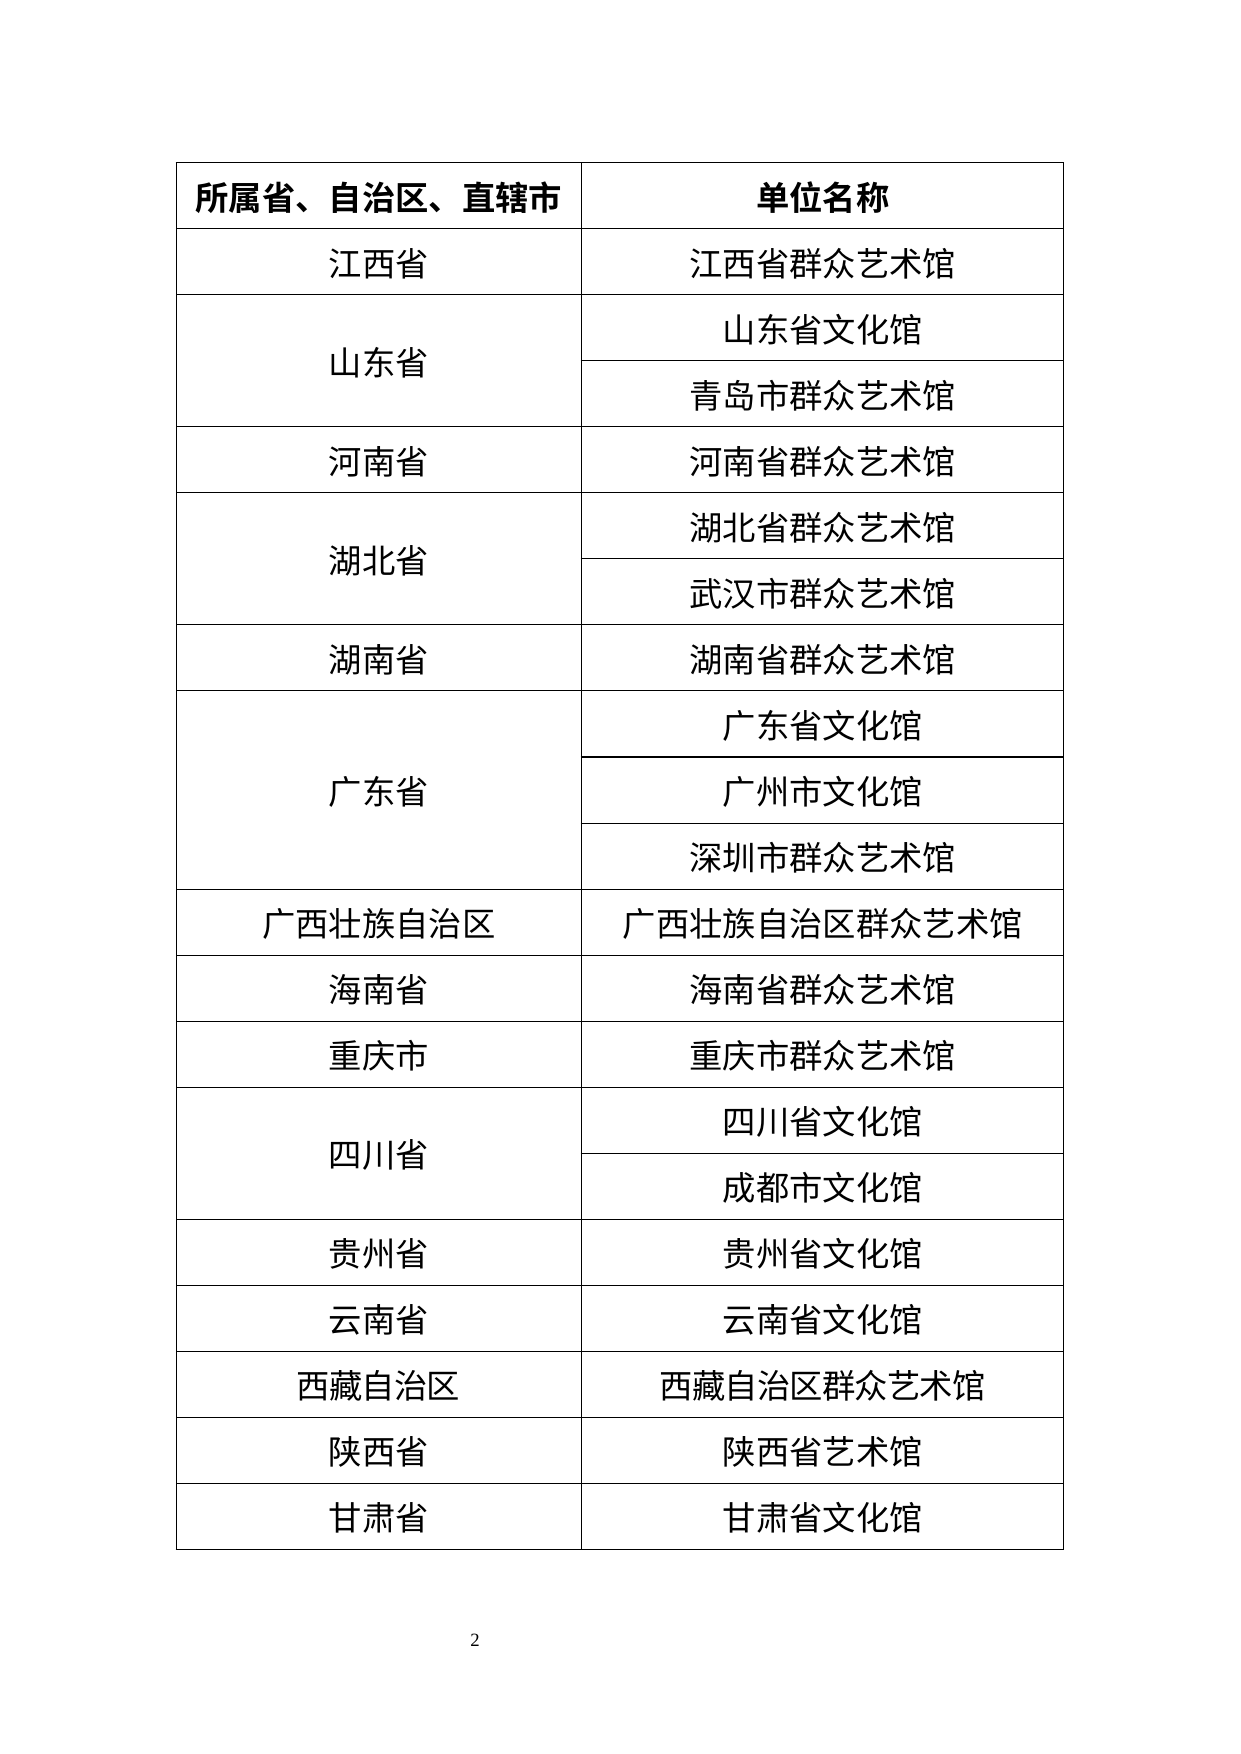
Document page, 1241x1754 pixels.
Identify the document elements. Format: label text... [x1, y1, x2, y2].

table_cell 甘肃省 [177, 1484, 581, 1549]
table_cell 湖北省 [177, 493, 581, 624]
table_cell 四川省 [177, 1088, 581, 1219]
table_cell 广东省 [177, 691, 581, 888]
table_cell 广州市文化馆 [582, 758, 1063, 822]
table_cell 甘肃省文化馆 [582, 1484, 1063, 1549]
table_cell 陕西省 [177, 1418, 581, 1483]
table_cell 重庆市群众艺术馆 [582, 1022, 1063, 1087]
table_cell 海南省 [177, 956, 581, 1021]
table_cell 广西壮族自治区 [177, 890, 581, 954]
table_cell 成都市文化馆 [582, 1154, 1063, 1219]
table_cell 贵州省文化馆 [582, 1220, 1063, 1285]
table_cell 深圳市群众艺术馆 [582, 824, 1063, 888]
table_cell 广东省文化馆 [582, 691, 1063, 756]
table_cell 山东省 [177, 295, 581, 426]
table_cell 四川省文化馆 [582, 1088, 1063, 1153]
table_cell 湖北省群众艺术馆 [582, 493, 1063, 558]
table_cell 武汉市群众艺术馆 [582, 559, 1063, 624]
table_header 单位名称 [582, 163, 1063, 228]
table_cell 海南省群众艺术馆 [582, 956, 1063, 1021]
table_cell 青岛市群众艺术馆 [582, 361, 1063, 426]
table_cell 云南省 [177, 1286, 581, 1351]
table_cell 重庆市 [177, 1022, 581, 1087]
table_cell 江西省 [177, 229, 581, 294]
table_cell 陕西省艺术馆 [582, 1418, 1063, 1483]
table_cell 广西壮族自治区群众艺术馆 [582, 890, 1063, 954]
table_cell 云南省文化馆 [582, 1286, 1063, 1351]
table_cell 湖南省群众艺术馆 [582, 625, 1063, 690]
table_cell 贵州省 [177, 1220, 581, 1285]
table_cell 西藏自治区群众艺术馆 [582, 1352, 1063, 1417]
table_cell 河南省 [177, 427, 581, 492]
table_header 所属省、自治区、直辖市 [177, 163, 581, 228]
table_cell 西藏自治区 [177, 1352, 581, 1417]
table_cell 江西省群众艺术馆 [582, 229, 1063, 294]
table_cell 湖南省 [177, 625, 581, 690]
table_cell 河南省群众艺术馆 [582, 427, 1063, 492]
table_cell 山东省文化馆 [582, 295, 1063, 360]
